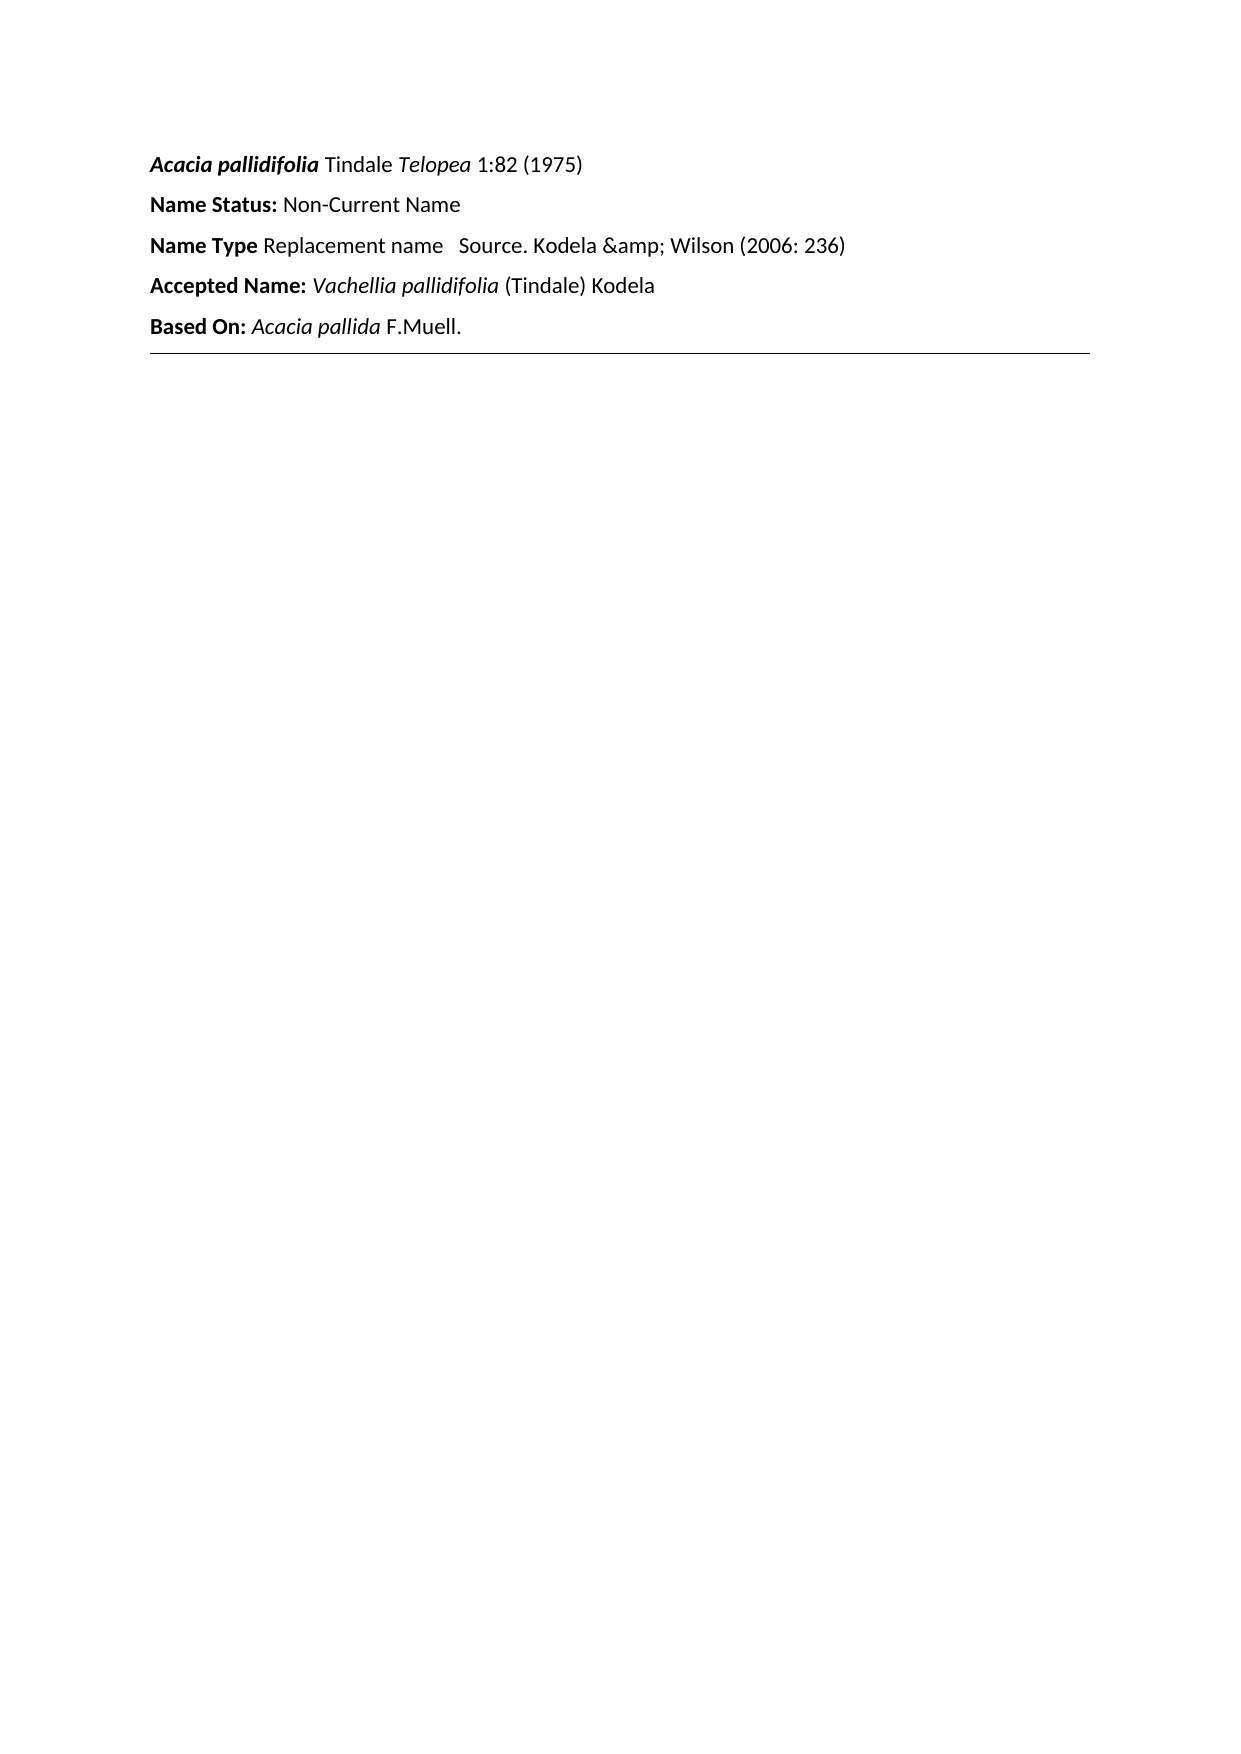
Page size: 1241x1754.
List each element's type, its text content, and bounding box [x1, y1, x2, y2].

text Name Status: Non-Current Name [150, 191, 1090, 218]
text Acacia pallidifolia Tindale Telopea 1:82 (1975) [150, 150, 1090, 178]
text Name Type Replacement name Source. Kodela &amp; Wilson (2006: 236) [150, 231, 1090, 259]
text Based On: Acacia pallida F.Muell. [150, 312, 1090, 340]
text Accepted Name: Vachellia pallidifolia (Tindale) Kodela [150, 272, 1090, 299]
